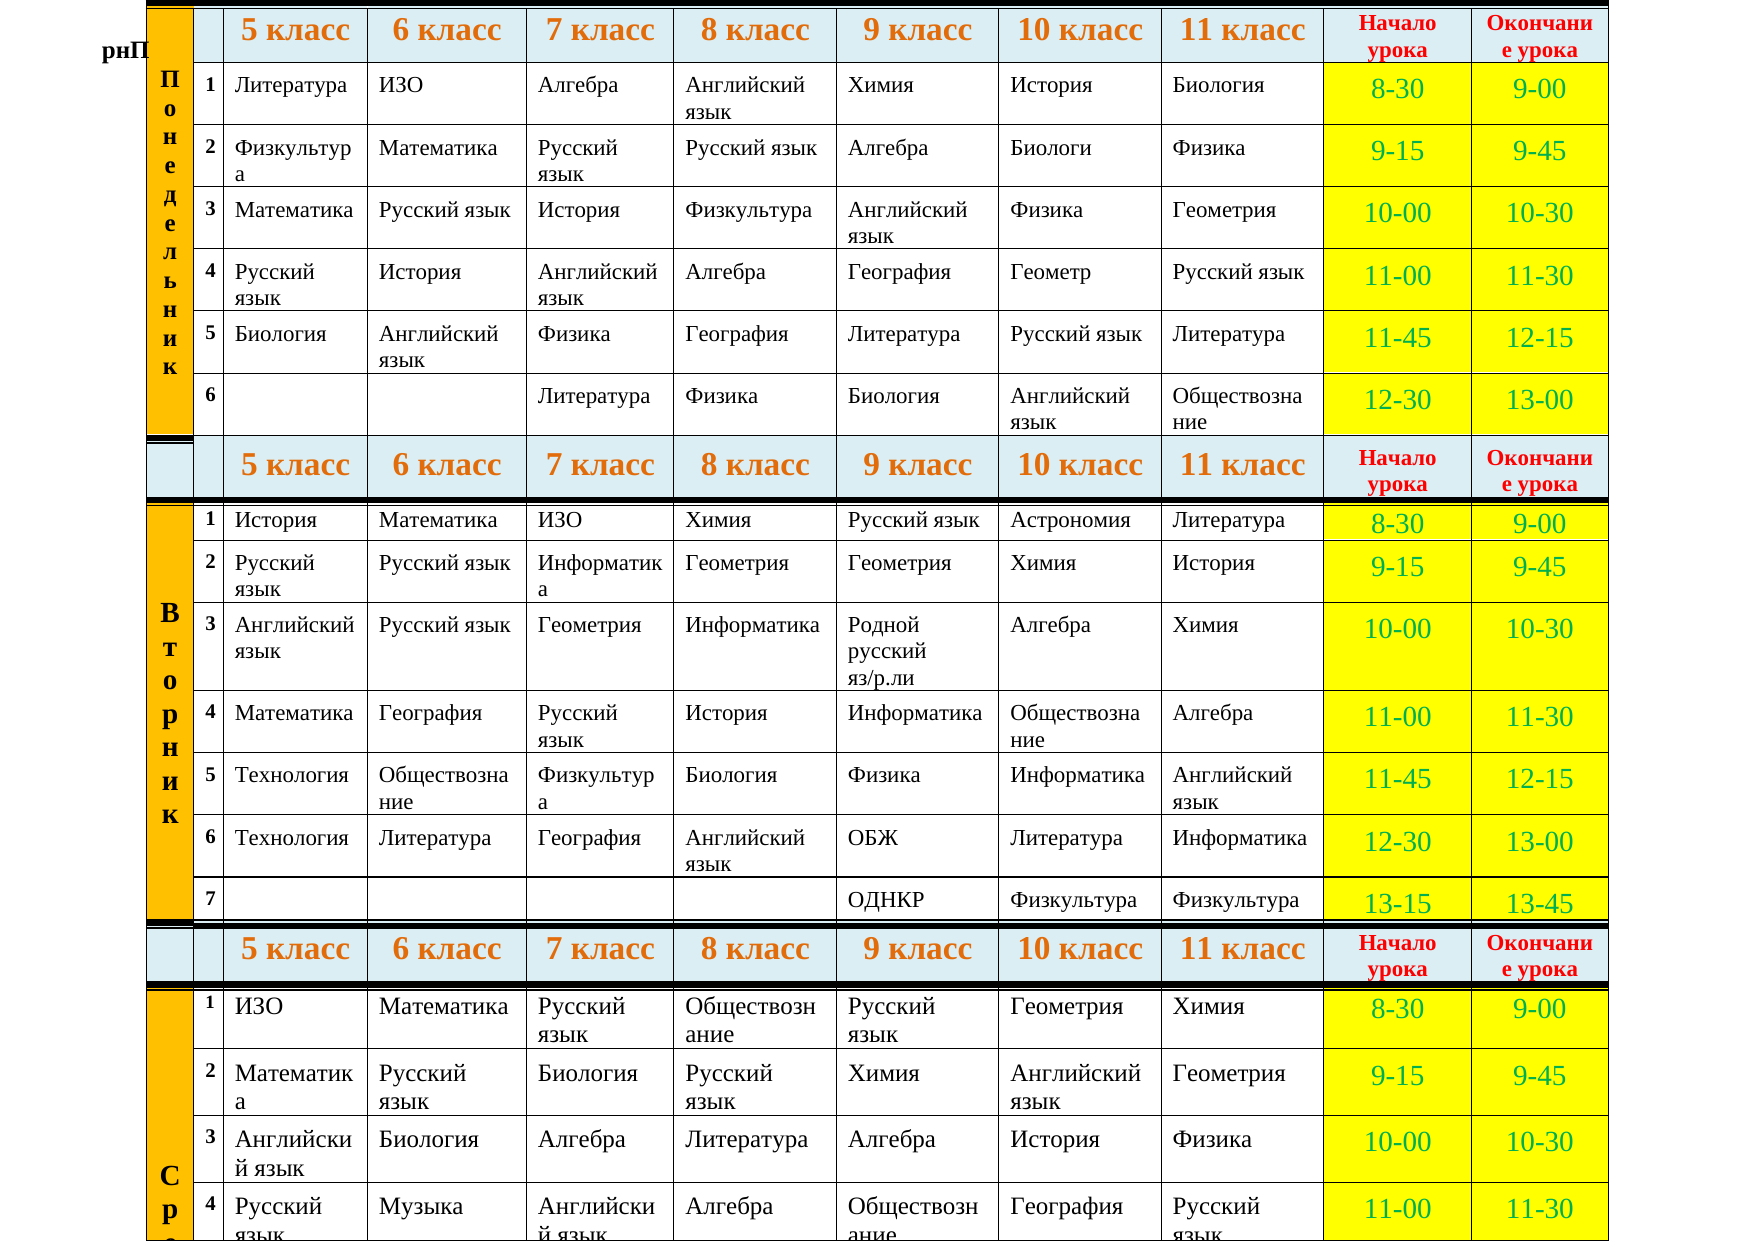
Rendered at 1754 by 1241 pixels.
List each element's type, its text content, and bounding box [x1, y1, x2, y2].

table_cell Английский язык [527, 249, 673, 310]
table_header [194, 9, 223, 62]
table_cell Биология [1162, 63, 1323, 124]
table_cell Обществознание [837, 1183, 998, 1240]
table_cell 8-30 [1324, 63, 1471, 124]
table_cell Информатика [527, 541, 673, 602]
table_cell Физкультура [224, 125, 367, 186]
table_cell 5 класс [224, 436, 367, 497]
table_cell Информатика [1162, 815, 1323, 876]
table_cell ОБЖ [837, 815, 998, 876]
table_cell ИЗО [368, 63, 526, 124]
table_cell [368, 374, 526, 434]
table_cell Информатика [999, 753, 1161, 814]
table_cell Начало урока [1324, 929, 1471, 981]
table_header Начало урока [1324, 9, 1471, 62]
table_cell 2 [194, 541, 223, 602]
table_cell 9 класс [837, 436, 998, 497]
table_header 11 класс [1162, 9, 1323, 62]
table_cell 6 [194, 815, 223, 876]
table_cell Алгебра [999, 603, 1161, 690]
table_cell С р е д а [147, 991, 193, 1240]
table_cell Русский язык [527, 991, 673, 1048]
table_cell 10-00 [1324, 1116, 1471, 1182]
table_cell Алгебра [837, 125, 998, 186]
table_cell Литература [674, 1116, 836, 1182]
table_cell ИЗО [527, 506, 673, 539]
table_cell Физкультура [527, 753, 673, 814]
table_cell Русский язык [368, 541, 526, 602]
table_cell Математика [224, 187, 367, 248]
table_cell ИЗО [224, 991, 367, 1048]
table_cell Алгебра [837, 1116, 998, 1182]
table_cell 11-30 [1472, 249, 1608, 310]
table_header Окончание урока [1472, 9, 1608, 62]
table_cell Литература [837, 311, 998, 372]
table_cell ОДНКР [837, 878, 998, 919]
table_cell 1 [194, 506, 223, 539]
table_cell История [674, 691, 836, 752]
table_cell География [674, 311, 836, 372]
table_cell 9-45 [1472, 1049, 1608, 1115]
table_cell 4 [194, 249, 223, 310]
table_cell Геометр [999, 249, 1161, 310]
table_cell Физика [1162, 1116, 1323, 1182]
table_cell 2 [194, 1049, 223, 1115]
table_cell 5 [194, 753, 223, 814]
table_header 10 класс [999, 9, 1161, 62]
table_cell Английский язык [1162, 753, 1323, 814]
table_cell 11-30 [1472, 691, 1608, 752]
table_cell Физика [674, 374, 836, 434]
table_cell Математика [224, 1049, 367, 1115]
table_cell Биологи [999, 125, 1161, 186]
table_cell Русский язык [837, 991, 998, 1048]
table_cell Русский язык [999, 311, 1161, 372]
table_cell 9-45 [1472, 125, 1608, 186]
table_cell Физика [527, 311, 673, 372]
table_cell 12-15 [1472, 311, 1608, 372]
table_header рнП По н е д е л ь н и к [147, 9, 193, 434]
table_cell 12-30 [1324, 374, 1471, 434]
table_cell 6 [194, 374, 223, 434]
table_cell Русский язык [224, 249, 367, 310]
table_cell Английский язык [224, 603, 367, 690]
table_cell Алгебра [674, 1183, 836, 1240]
table_cell 8 класс [674, 436, 836, 497]
table_cell 8-30 [1324, 506, 1471, 539]
table_cell Информатика [674, 603, 836, 690]
table_cell Русский язык [224, 541, 367, 602]
table_cell 4 [194, 1183, 223, 1240]
table_cell Русский язык [674, 1049, 836, 1115]
table_cell История [224, 506, 367, 539]
table_cell Обществознание [368, 753, 526, 814]
table_cell 12-30 [1324, 815, 1471, 876]
table_cell 10-30 [1472, 187, 1608, 248]
table_cell Информатика [837, 691, 998, 752]
table_cell Родной русский яз/р.ли [837, 603, 998, 690]
table_cell Окончание урока [1472, 929, 1608, 981]
table_cell Технология [224, 753, 367, 814]
table_cell 6 класс [368, 436, 526, 497]
table_cell География [368, 691, 526, 752]
table_cell Русский язык [368, 603, 526, 690]
table_cell Английский язык [674, 63, 836, 124]
table_cell Химия [1162, 603, 1323, 690]
table_cell 2 [194, 125, 223, 186]
table_cell География [837, 249, 998, 310]
table_cell 5 класс [224, 929, 367, 981]
table_cell 7 класс [527, 929, 673, 981]
table_cell Литература [1162, 311, 1323, 372]
table_cell [368, 878, 526, 919]
table_cell Русский язык [527, 691, 673, 752]
table_cell 10 класс [999, 436, 1161, 497]
table_header 8 класс [674, 9, 836, 62]
table_cell Химия [837, 63, 998, 124]
table_cell 11 класс [1162, 929, 1323, 981]
table_cell [194, 929, 223, 981]
table_cell [147, 929, 193, 981]
table_cell Геометрия [674, 541, 836, 602]
table_cell 9-45 [1472, 541, 1608, 602]
table_cell Физика [837, 753, 998, 814]
table_cell Химия [999, 541, 1161, 602]
table_cell 11-30 [1472, 1183, 1608, 1240]
table_cell 9-00 [1472, 506, 1608, 539]
table_cell 10-30 [1472, 1116, 1608, 1182]
table_cell 1 [194, 991, 223, 1048]
table_cell Физкультура [674, 187, 836, 248]
table_cell 13-15 [1324, 878, 1471, 919]
table_cell 6 класс [368, 929, 526, 981]
table_cell [224, 374, 367, 434]
table_cell Английский язык [368, 311, 526, 372]
table_cell Русский язык [674, 125, 836, 186]
table_cell 10-30 [1472, 603, 1608, 690]
table_cell Русский язык [837, 506, 998, 539]
table_cell 12-15 [1472, 753, 1608, 814]
table_cell 11 класс [1162, 436, 1323, 497]
table_cell 8-30 [1324, 991, 1471, 1048]
table_cell Обществознание [674, 991, 836, 1048]
table_cell Английский язык [837, 187, 998, 248]
table_cell Английский язык [527, 1183, 673, 1240]
table_cell 13-00 [1472, 374, 1608, 434]
table_cell Русский язык [368, 187, 526, 248]
table_cell 13-00 [1472, 815, 1608, 876]
table_cell Литература [999, 815, 1161, 876]
table_cell [194, 436, 223, 497]
table_cell Алгебра [527, 63, 673, 124]
table_cell Физкультура [1162, 878, 1323, 919]
table_cell Русский язык [1162, 249, 1323, 310]
table_cell 4 [194, 691, 223, 752]
table_cell 11-45 [1324, 753, 1471, 814]
table_cell Русский язык [527, 125, 673, 186]
table_cell 7 класс [527, 436, 673, 497]
table_header 7 класс [527, 9, 673, 62]
table_cell 11-00 [1324, 1183, 1471, 1240]
table_cell [224, 878, 367, 919]
table_cell Химия [1162, 991, 1323, 1048]
table_cell Химия [674, 506, 836, 539]
table_cell Геометрия [1162, 187, 1323, 248]
table_cell Алгебра [1162, 691, 1323, 752]
table_cell Английский язык [674, 815, 836, 876]
table_cell 3 [194, 1116, 223, 1182]
table_cell Окончание урока [1472, 436, 1608, 497]
table_cell 8 класс [674, 929, 836, 981]
table_cell 11-45 [1324, 311, 1471, 372]
table_cell Биология [837, 374, 998, 434]
table_cell Математика [368, 991, 526, 1048]
table_cell 11-00 [1324, 691, 1471, 752]
table_cell 7 [194, 878, 223, 919]
table_cell Математика [368, 125, 526, 186]
table_cell 11-00 [1324, 249, 1471, 310]
table_cell 10 класс [999, 929, 1161, 981]
table_cell Геометрия [837, 541, 998, 602]
table_cell Русский язык [224, 1183, 367, 1240]
table_cell Литература [527, 374, 673, 434]
table_cell Химия [837, 1049, 998, 1115]
table_cell 3 [194, 187, 223, 248]
table_cell Геометрия [999, 991, 1161, 1048]
table_cell Технология [224, 815, 367, 876]
table_cell Алгебра [674, 249, 836, 310]
table_header 9 класс [837, 9, 998, 62]
table_cell История [527, 187, 673, 248]
table_cell 9-00 [1472, 63, 1608, 124]
table_cell История [1162, 541, 1323, 602]
table_cell История [368, 249, 526, 310]
table_cell 1 [194, 63, 223, 124]
table_cell Биология [527, 1049, 673, 1115]
table_header 5 класс [224, 9, 367, 62]
table_cell 9-00 [1472, 991, 1608, 1048]
table_cell Биология [224, 311, 367, 372]
table_cell Физика [1162, 125, 1323, 186]
table_cell Английский язык [224, 1116, 367, 1182]
table_cell Обществознание [1162, 374, 1323, 434]
table_cell Алгебра [527, 1116, 673, 1182]
table_cell Математика [368, 506, 526, 539]
table_cell География [527, 815, 673, 876]
table_cell В т о р н и к [147, 506, 193, 919]
table_cell Начало урока [1324, 436, 1471, 497]
table_cell 13-45 [1472, 878, 1608, 919]
table_cell 9 класс [837, 929, 998, 981]
table_cell Английский язык [999, 1049, 1161, 1115]
table_cell Биология [368, 1116, 526, 1182]
table_cell Математика [224, 691, 367, 752]
table_cell Физкультура [999, 878, 1161, 919]
table_cell География [999, 1183, 1161, 1240]
table_cell 9-15 [1324, 1049, 1471, 1115]
table_cell История [999, 63, 1161, 124]
table_cell 9-15 [1324, 125, 1471, 186]
table_cell 9-15 [1324, 541, 1471, 602]
table_cell 10-00 [1324, 187, 1471, 248]
table_cell Литература [1162, 506, 1323, 539]
table_cell Геометрия [1162, 1049, 1323, 1115]
table_cell Английский язык [999, 374, 1161, 434]
table_cell Биология [674, 753, 836, 814]
table_cell 5 [194, 311, 223, 372]
table_cell [147, 444, 193, 497]
table_cell Геометрия [527, 603, 673, 690]
table_cell Русский язык [1162, 1183, 1323, 1240]
table_cell Литература [368, 815, 526, 876]
table_cell Музыка [368, 1183, 526, 1240]
table_cell [674, 878, 836, 919]
table_cell Физика [999, 187, 1161, 248]
table_cell История [999, 1116, 1161, 1182]
table_cell Русский язык [368, 1049, 526, 1115]
table_cell [527, 878, 673, 919]
table_cell Обществознание [999, 691, 1161, 752]
table_cell Литература [224, 63, 367, 124]
table_cell Астрономия [999, 506, 1161, 539]
table_cell 3 [194, 603, 223, 690]
table_cell 10-00 [1324, 603, 1471, 690]
table_header 6 класс [368, 9, 526, 62]
